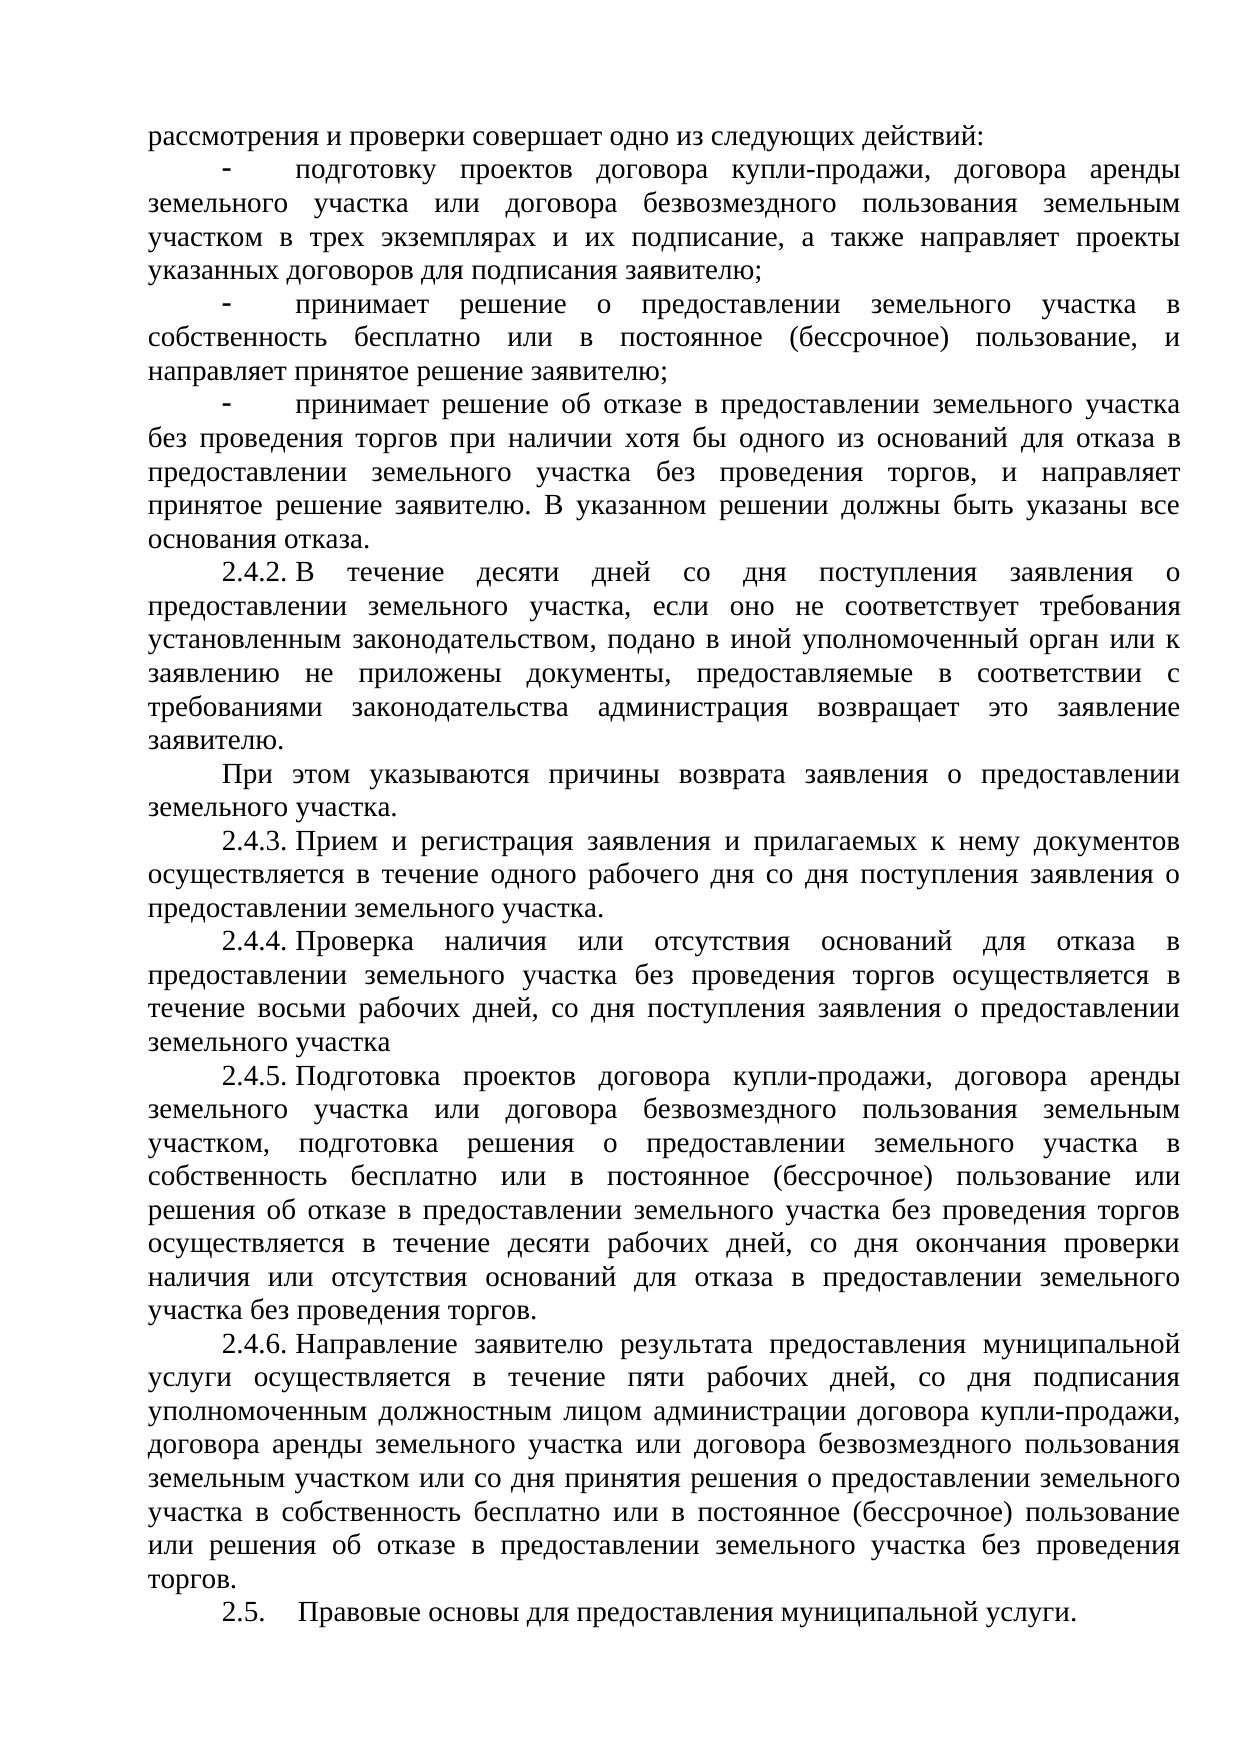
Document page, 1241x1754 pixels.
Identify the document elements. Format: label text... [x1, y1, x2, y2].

list принимает решение об отказе в предоставлении земельного участка без проведения торгов при наличии хотя бы одного из оснований для отказа в предоставлении земельного участка без проведения торгов, и направляет принятое решение заявителю. В указанном решении должны быть указаны все основания отказа. [148, 387, 1181, 554]
list При этом указываются причины возврата заявления о предоставлении земельного участка. [148, 756, 1181, 823]
list В течение десяти дней со дня поступления заявления о предоставлении земельного участка, если оно не соответствует требования установленным законодательством, подано в иной уполномоченный орган или к заявлению не приложены документы, предоставляемые в соответствии с требованиями законодательства администрация возвращает это заявление заявителю. [148, 554, 1181, 756]
list Подготовка проектов договора купли-продажи, договора аренды земельного участка или договора безвозмездного пользования земельным участком, подготовка решения о предоставлении земельного участка в собственность бесплатно или в постоянное (бессрочное) пользование или решения об отказе в предоставлении земельного участка без проведения торгов осуществляется в течение десяти рабочих дней, со дня окончания проверки наличия или отсутствия оснований для отказа в предоставлении земельного участка без проведения торгов. [148, 1058, 1181, 1326]
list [148, 118, 1181, 152]
list Правовые основы для предоставления муниципальной услуги. [148, 1594, 1181, 1628]
list Проверка наличия или отсутствия оснований для отказа в предоставлении земельного участка без проведения торгов осуществляется в течение восьми рабочих дней, со дня поступления заявления о предоставлении земельного участка [148, 923, 1181, 1058]
list Прием и регистрация заявления и прилагаемых к нему документов осуществляется в течение одного рабочего дня со дня поступления заявления о предоставлении земельного участка. [148, 823, 1181, 923]
list Направление заявителю результата предоставления муниципальной услуги осуществляется в течение пяти рабочих дней, со дня подписания уполномоченным должностным лицом администрации договора купли-продажи, договора аренды земельного участка или договора безвозмездного пользования земельным участком или со дня принятия решения о предоставлении земельного участка в собственность бесплатно или в постоянное (бессрочное) пользование или решения об отказе в предоставлении земельного участка без проведения торгов. [148, 1326, 1181, 1594]
list принимает решение о предоставлении земельного участка в собственность бесплатно или в постоянное (бессрочное) пользование, и направляет принятое решение заявителю; [148, 286, 1181, 387]
list подготовку проектов договора купли-продажи, договора аренды земельного участка или договора безвозмездного пользования земельным участком в трех экземплярах и их подписание, а также направляет проекты указанных договоров для подписания заявителю; [148, 152, 1181, 286]
